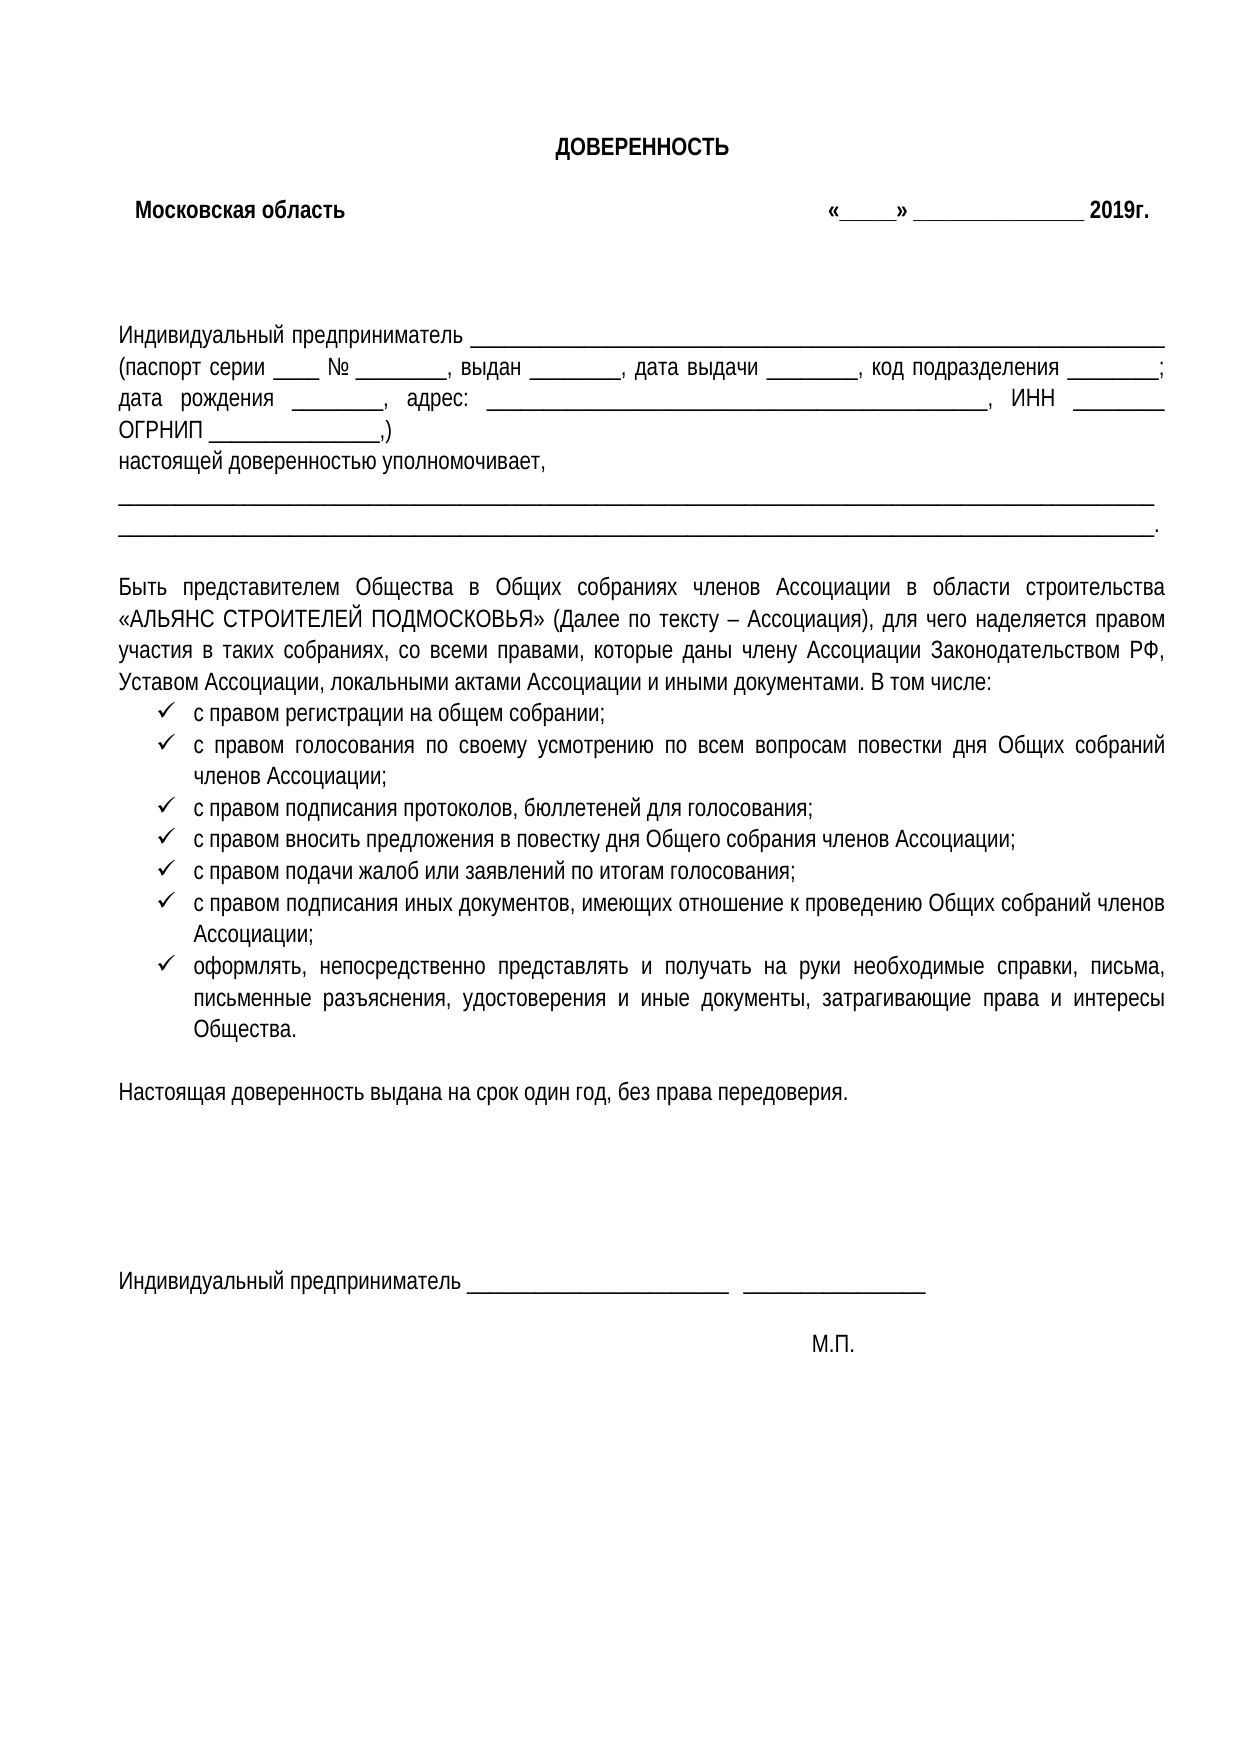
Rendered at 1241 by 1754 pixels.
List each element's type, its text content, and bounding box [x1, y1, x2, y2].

list с правом подачи жалоб или заявлений по итогам голосования; [156, 856, 1167, 885]
text ДОВЕРЕННОСТЬ [118, 132, 1167, 160]
list с правом подписания протоколов, бюллетеней для голосования; [156, 793, 1167, 822]
text Индивидуальный предприниматель _______________________ ________________ [118, 1266, 1167, 1294]
list оформлять, непосредственно представлять и получать на руки необходимые справки, письма, письменные разъяснения, удостоверения и иные документы, затрагивающие права и интересы Общества. [156, 951, 1167, 1043]
text М.П. [118, 1329, 1167, 1357]
list с правом регистрации на общем собрании; [156, 698, 1167, 727]
list с правом вносить предложения в повестку дня Общего собрания членов Ассоциации; [156, 824, 1167, 853]
list с правом голосования по своему усмотрению по всем вопросам повестки дня Общих собраний членов Ассоциации; [156, 730, 1167, 790]
text Настоящая доверенность выдана на срок один год, без права передоверия. [118, 1077, 1167, 1106]
text ______________________________________________________________________________________________________________________________________________________________________________________. [118, 478, 1167, 538]
text Индивидуальный предприниматель _____________________________________________________________ (паспорт серии ____ № ________, выдан ________, дата выдачи ________, код подразделения ________; дата рождения ________, адрес: ____________________________________________, ИНН ________ ОГРНИП _______________,) [118, 321, 1167, 443]
text Московская область «_____» _______________ 2019г. [118, 195, 1167, 223]
text настоящей доверенностью уполномочивает, [118, 446, 1167, 475]
text Быть представителем Общества в Общих собраниях членов Ассоциации в области строительства «АЛЬЯНС СТРОИТЕЛЕЙ ПОДМОСКОВЬЯ» (Далее по тексту – Ассоциация), для чего наделяется правом участия в таких собраниях, со всеми правами, которые даны члену Ассоциации Законодательством РФ, Уставом Ассоциации, локальными актами Ассоциации и иными документами. В том числе: [118, 572, 1167, 695]
list с правом подписания иных документов, имеющих отношение к проведению Общих собраний членов Ассоциации; [156, 888, 1167, 948]
